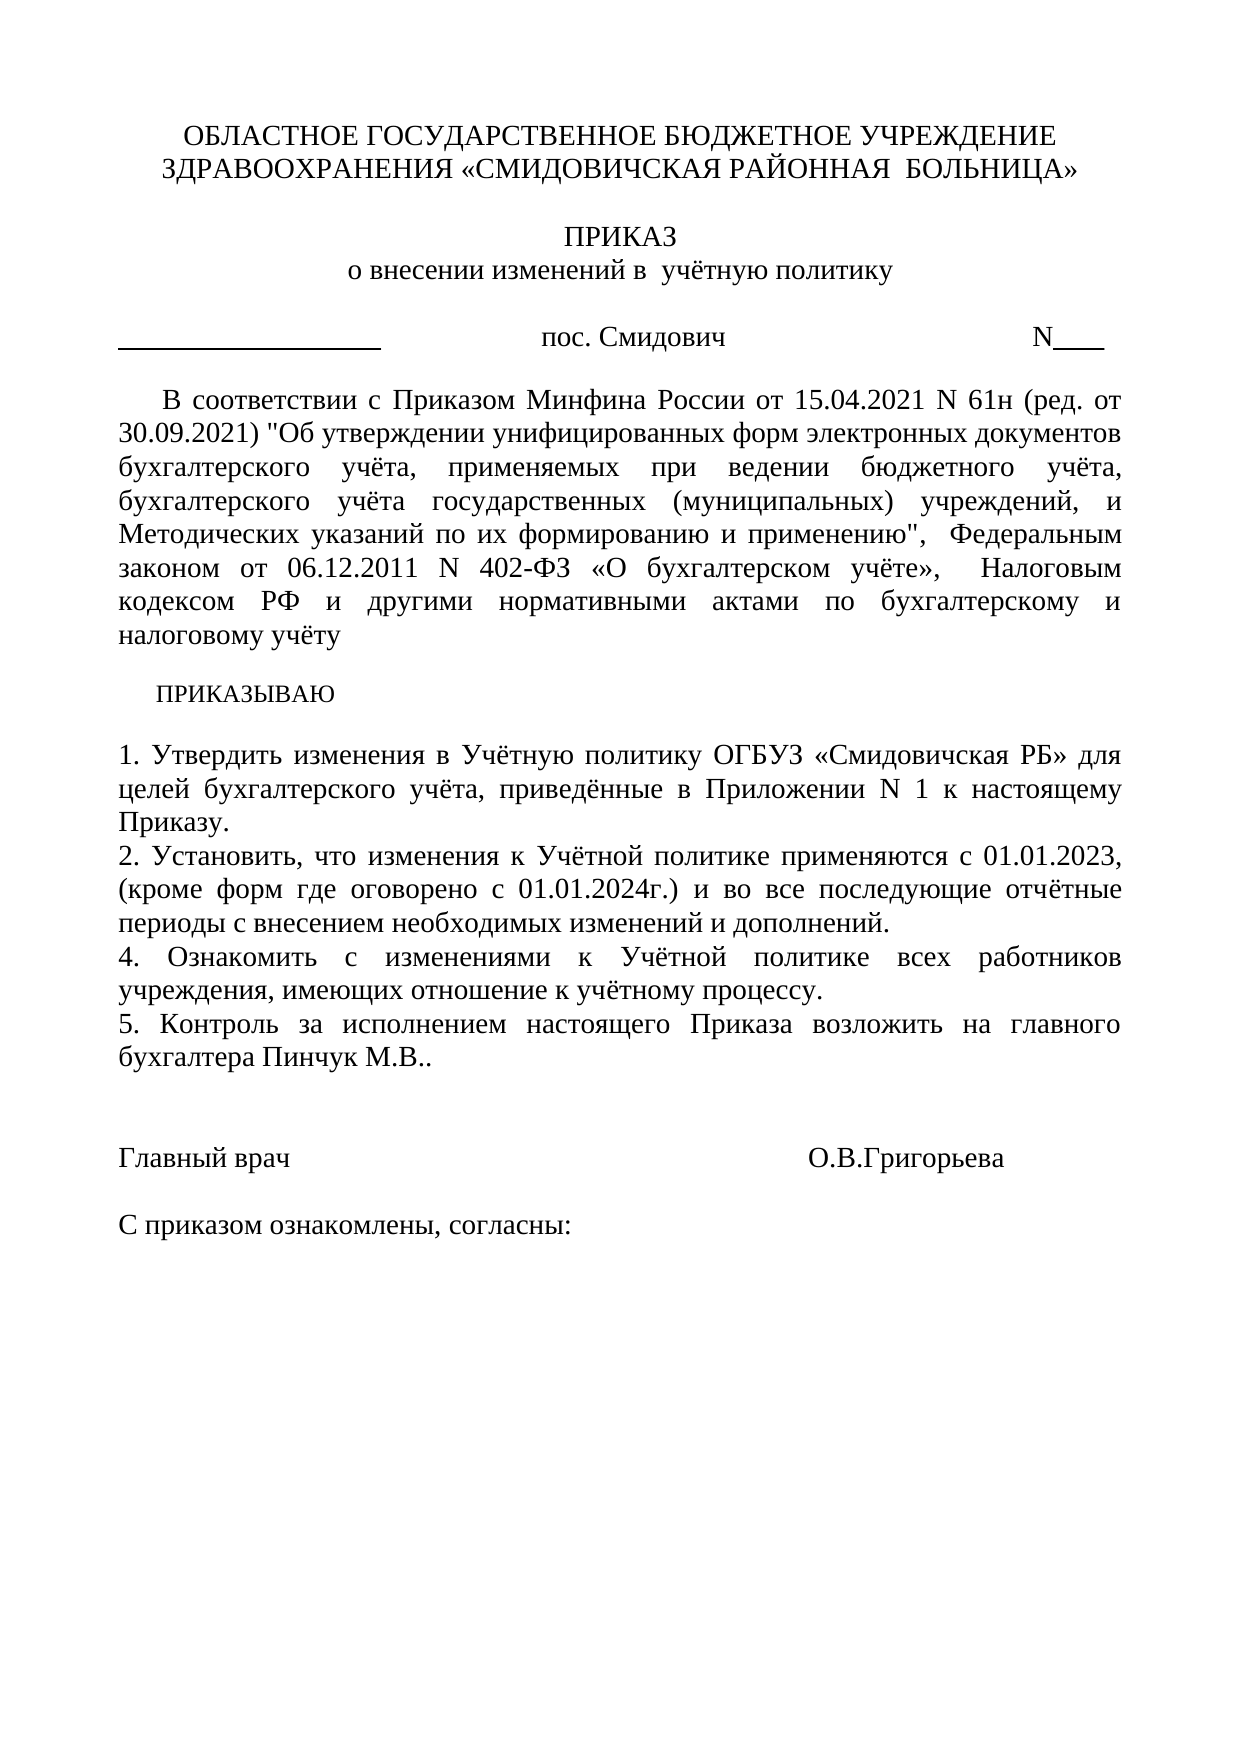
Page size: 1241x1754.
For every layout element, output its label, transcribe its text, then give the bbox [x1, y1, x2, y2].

text В соответствии с Приказом Минфина России от 15.04.2021 N 61н (ред. от 30.09.2021) "Об утверждении унифицированных форм электронных документов бухгалтерского учёта, применяемых при ведении бюджетного учёта, бухгалтерского учёта государственных (муниципальных) учреждений, и Методических указаний по их формированию и применению", Федеральным законом от 06.12.2011 N 402-ФЗ «О бухгалтерском учёте», Налоговым кодексом РФ и другими нормативными актами по бухгалтерскому и налоговому учёту [118, 382, 1122, 650]
text Главный врач О.В.Григорьева [118, 1140, 1122, 1173]
text 2. Установить, что изменения к Учётной политике применяются с 01.01.2023, (кроме форм где оговорено с 01.01.2024г.) и во все последующие отчётные периоды с внесением необходимых изменений и дополнений. [118, 838, 1122, 939]
text о внесении изменений в учётную политику [118, 252, 1122, 286]
text 5. Контроль за исполнением настоящего Приказа возложить на главного бухгалтера Пинчук М.В.. [118, 1006, 1122, 1073]
text __________________ пос. Смидович N ___ [118, 319, 1122, 353]
text С приказом ознакомлены, согласны: [118, 1207, 1122, 1241]
text ПРИКАЗЫВАЮ [118, 679, 1122, 708]
text ОБЛАСТНОЕ ГОСУДАРСТВЕННОЕ БЮДЖЕТНОЕ УЧРЕЖДЕНИЕ ЗДРАВООХРАНЕНИЯ «СМИДОВИЧСКАЯ РАЙОННАЯ БОЛЬНИЦА» [118, 118, 1122, 185]
text 4. Ознакомить с изменениями к Учётной политике всех работников учреждения, имеющих отношение к учётному процессу. [118, 939, 1122, 1006]
text 1. Утвердить изменения в Учётную политику ОГБУЗ «Смидовичская РБ» для целей бухгалтерского учёта, приведённые в Приложении N 1 к настоящему Приказу. [118, 737, 1122, 838]
text ПРИКАЗ [118, 219, 1122, 252]
